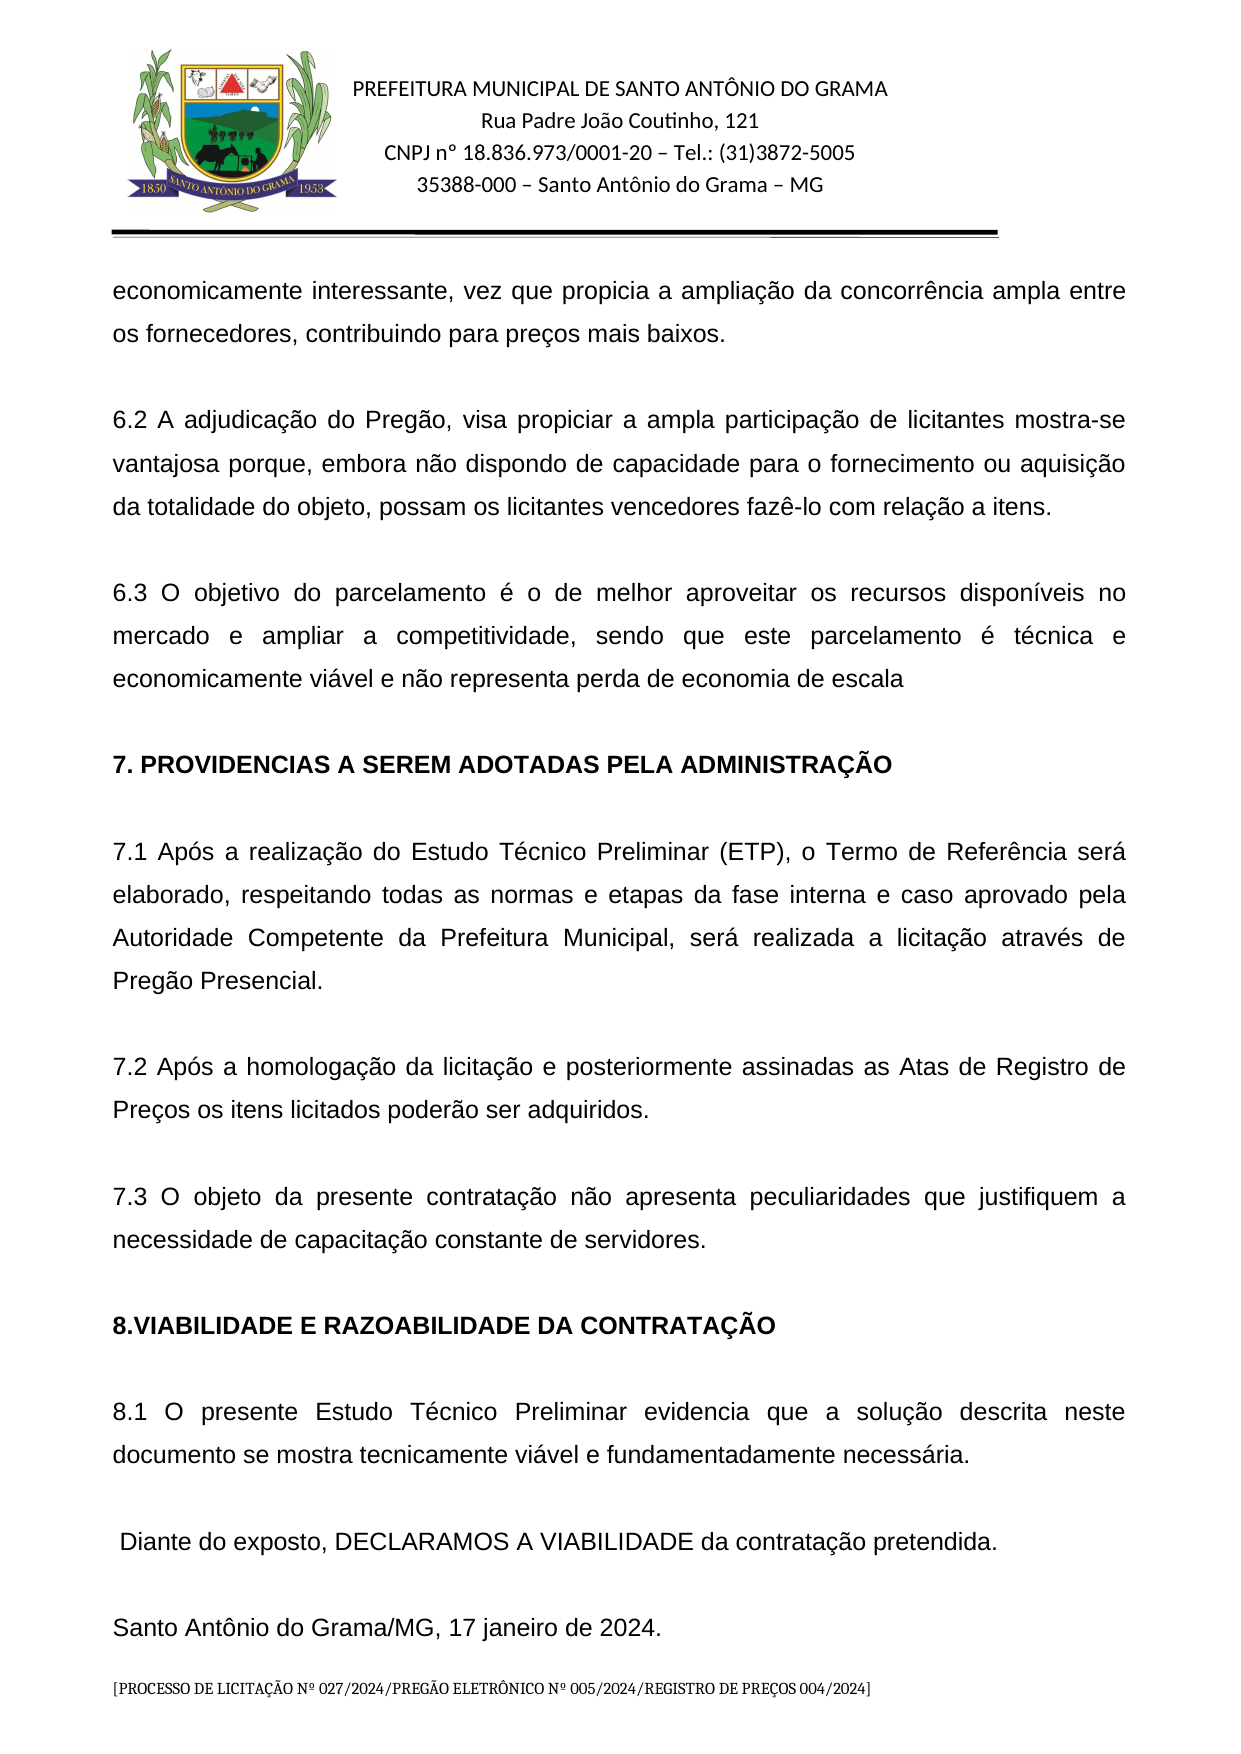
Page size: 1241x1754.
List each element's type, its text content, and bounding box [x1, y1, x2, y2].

text Santo Antônio do Grama/MG, 17 janeiro de 2024. [112, 1613, 1128, 1642]
text Diante do exposto, DECLARAMOS A VIABILIDADE da contratação pretendida. [112, 1527, 1128, 1555]
text 7. PROVIDENCIAS A SEREM ADOTADAS PELA ADMINISTRAÇÃO [112, 750, 1128, 779]
text 7.3 O objeto da presente contratação não apresenta peculiaridades que justifiquem a necessidade de capacitação constante de servidores. [112, 1182, 1128, 1253]
text 6.3 O objetivo do parcelamento é o de melhor aproveitar os recursos disponíveis no mercado e ampliar a competitividade, sendo que este parcelamento é técnica e economicamente viável e não representa perda de economia de escala [112, 578, 1128, 693]
text 7.1 Após a realização do Estudo Técnico Preliminar (ETP), o Termo de Referência será elaborado, respeitando todas as normas e etapas da fase interna e caso aprovado pela Autoridade Competente da Prefeitura Municipal, será realizada a licitação através de Pregão Presencial. [112, 837, 1128, 995]
text 7.2 Após a homologação da licitação e posteriormente assinadas as Atas de Registro de Preços os itens licitados poderão ser adquiridos. [112, 1052, 1128, 1124]
text 8.1 O presente Estudo Técnico Preliminar evidencia que a solução descrita neste documento se mostra tecnicamente viável e fundamentadamente necessária. [112, 1397, 1128, 1469]
text 6.2 A adjudicação do Pregão, visa propiciar a ampla participação de licitantes mostra-se vantajosa porque, embora não dispondo de capacidade para o fornecimento ou aquisição da totalidade do objeto, possam os licitantes vencedores fazê-lo com relação a itens. [112, 405, 1128, 520]
picture [126, 48, 338, 213]
text 8.VIABILIDADE E RAZOABILIDADE DA CONTRATAÇÃO [112, 1311, 1128, 1340]
